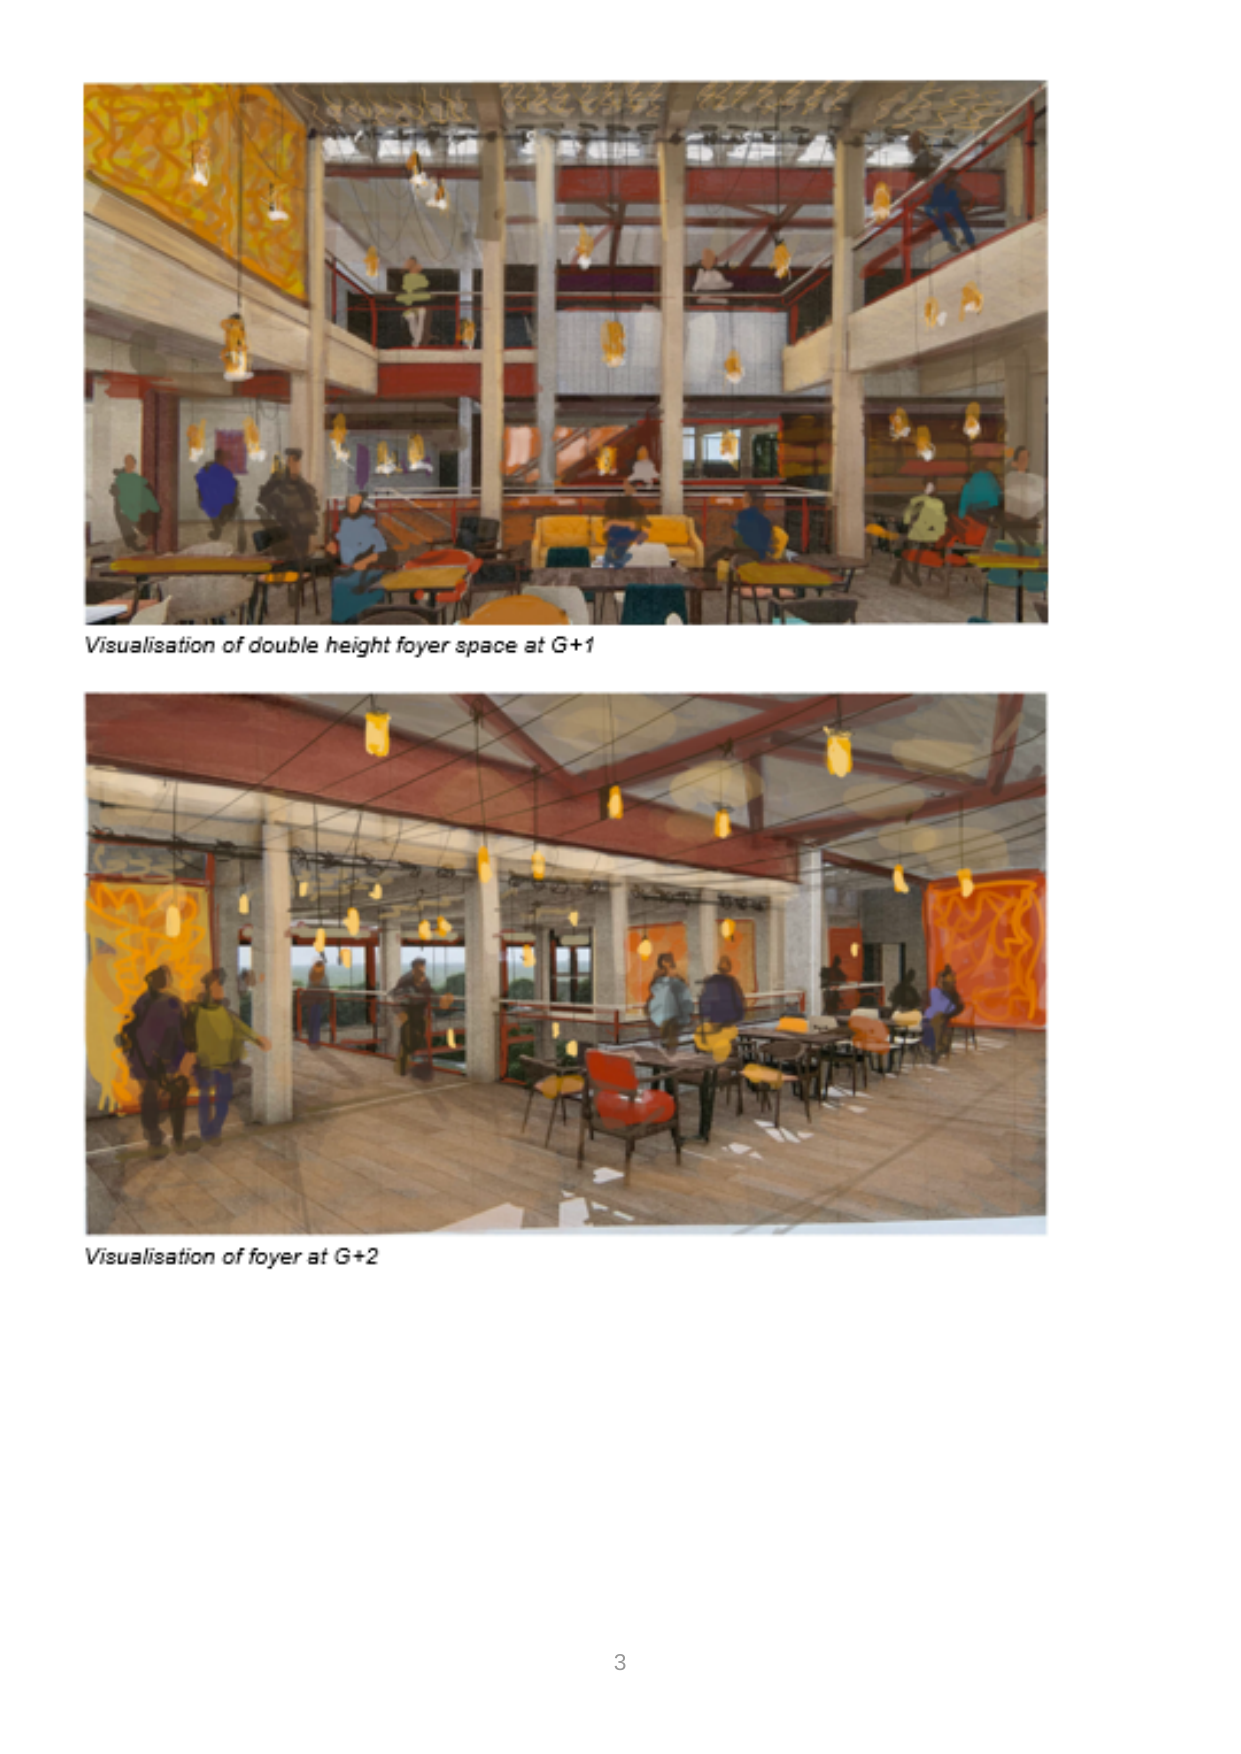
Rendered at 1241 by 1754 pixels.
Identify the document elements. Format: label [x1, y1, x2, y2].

picture [75, 75, 1058, 1290]
